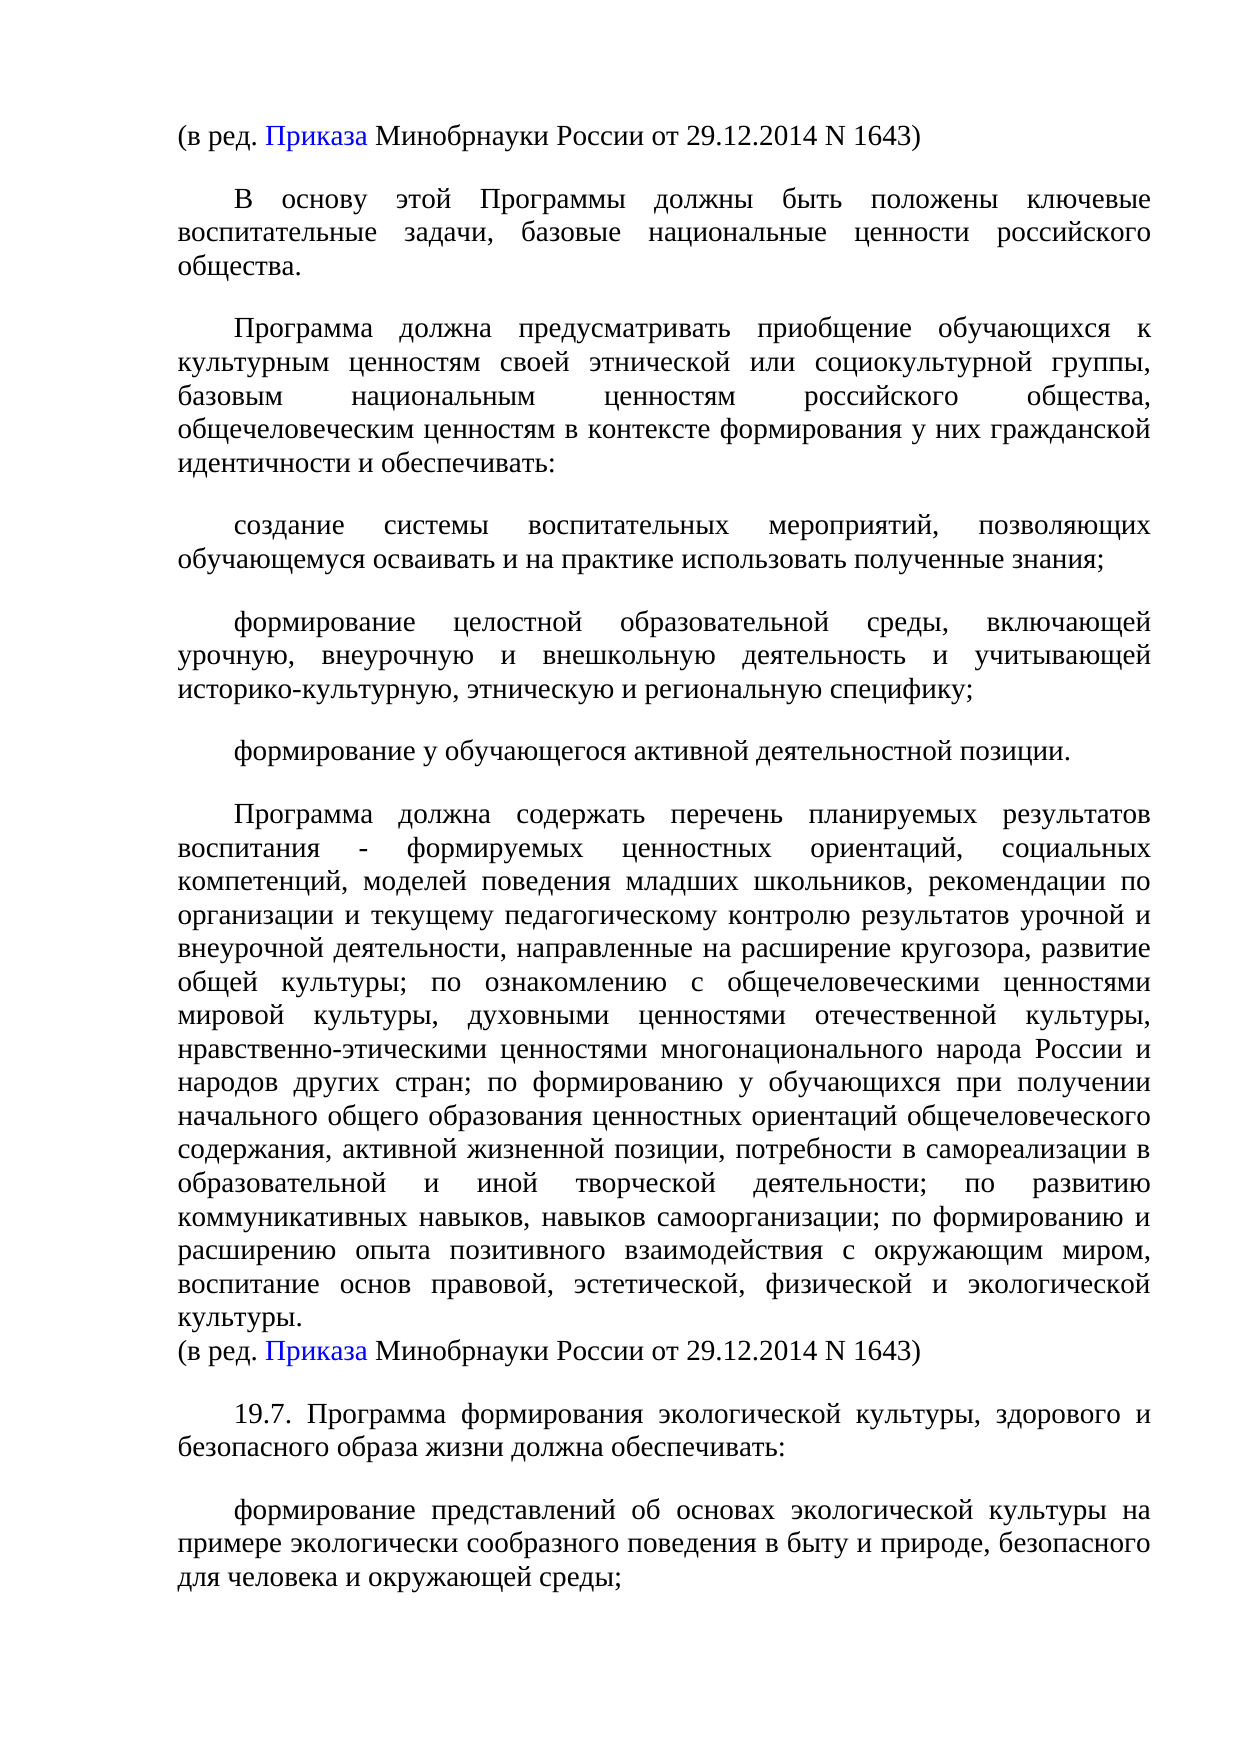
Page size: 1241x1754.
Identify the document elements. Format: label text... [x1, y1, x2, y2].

text (в ред. Приказа Минобрнауки России от 29.12.2014 N 1643) [177, 118, 1152, 152]
text Программа должна предусматривать приобщение обучающихся к культурным ценностям своей этнической или социокультурной группы, базовым национальным ценностям российского общества, общечеловеческим ценностям в контексте формирования у них гражданской идентичности и обеспечивать: [177, 311, 1152, 478]
text формирование представлений об основах экологической культуры на примере экологически сообразного поведения в быту и природе, безопасного для человека и окружающей среды; [177, 1492, 1152, 1593]
text (в ред. Приказа Минобрнауки России от 29.12.2014 N 1643) [177, 1333, 1152, 1367]
text создание системы воспитательных мероприятий, позволяющих обучающемуся осваивать и на практике использовать полученные знания; [177, 507, 1152, 574]
text Программа должна содержать перечень планируемых результатов воспитания - формируемых ценностных ориентаций, социальных компетенций, моделей поведения младших школьников, рекомендации по организации и текущему педагогическому контролю результатов урочной и внеурочной деятельности, направленные на расширение кругозора, развитие общей культуры; по ознакомлению с общечеловеческими ценностями мировой культуры, духовными ценностями отечественной культуры, нравственно-этическими ценностями многонационального народа России и народов других стран; по формированию у обучающихся при получении начального общего образования ценностных ориентаций общечеловеческого содержания, активной жизненной позиции, потребности в самореализации в образовательной и иной творческой деятельности; по развитию коммуникативных навыков, навыков самоорганизации; по формированию и расширению опыта позитивного взаимодействия с окружающим миром, воспитание основ правовой, эстетической, физической и экологической культуры. [177, 796, 1152, 1333]
text В основу этой Программы должны быть положены ключевые воспитательные задачи, базовые национальные ценности российского общества. [177, 181, 1152, 281]
text формирование целостной образовательной среды, включающей урочную, внеурочную и внешкольную деятельность и учитывающей историко-культурную, этническую и региональную специфику; [177, 604, 1152, 704]
text формирование у обучающегося активной деятельностной позиции. [177, 733, 1152, 767]
text 19.7. Программа формирования экологической культуры, здорового и безопасного образа жизни должна обеспечивать: [177, 1396, 1152, 1463]
